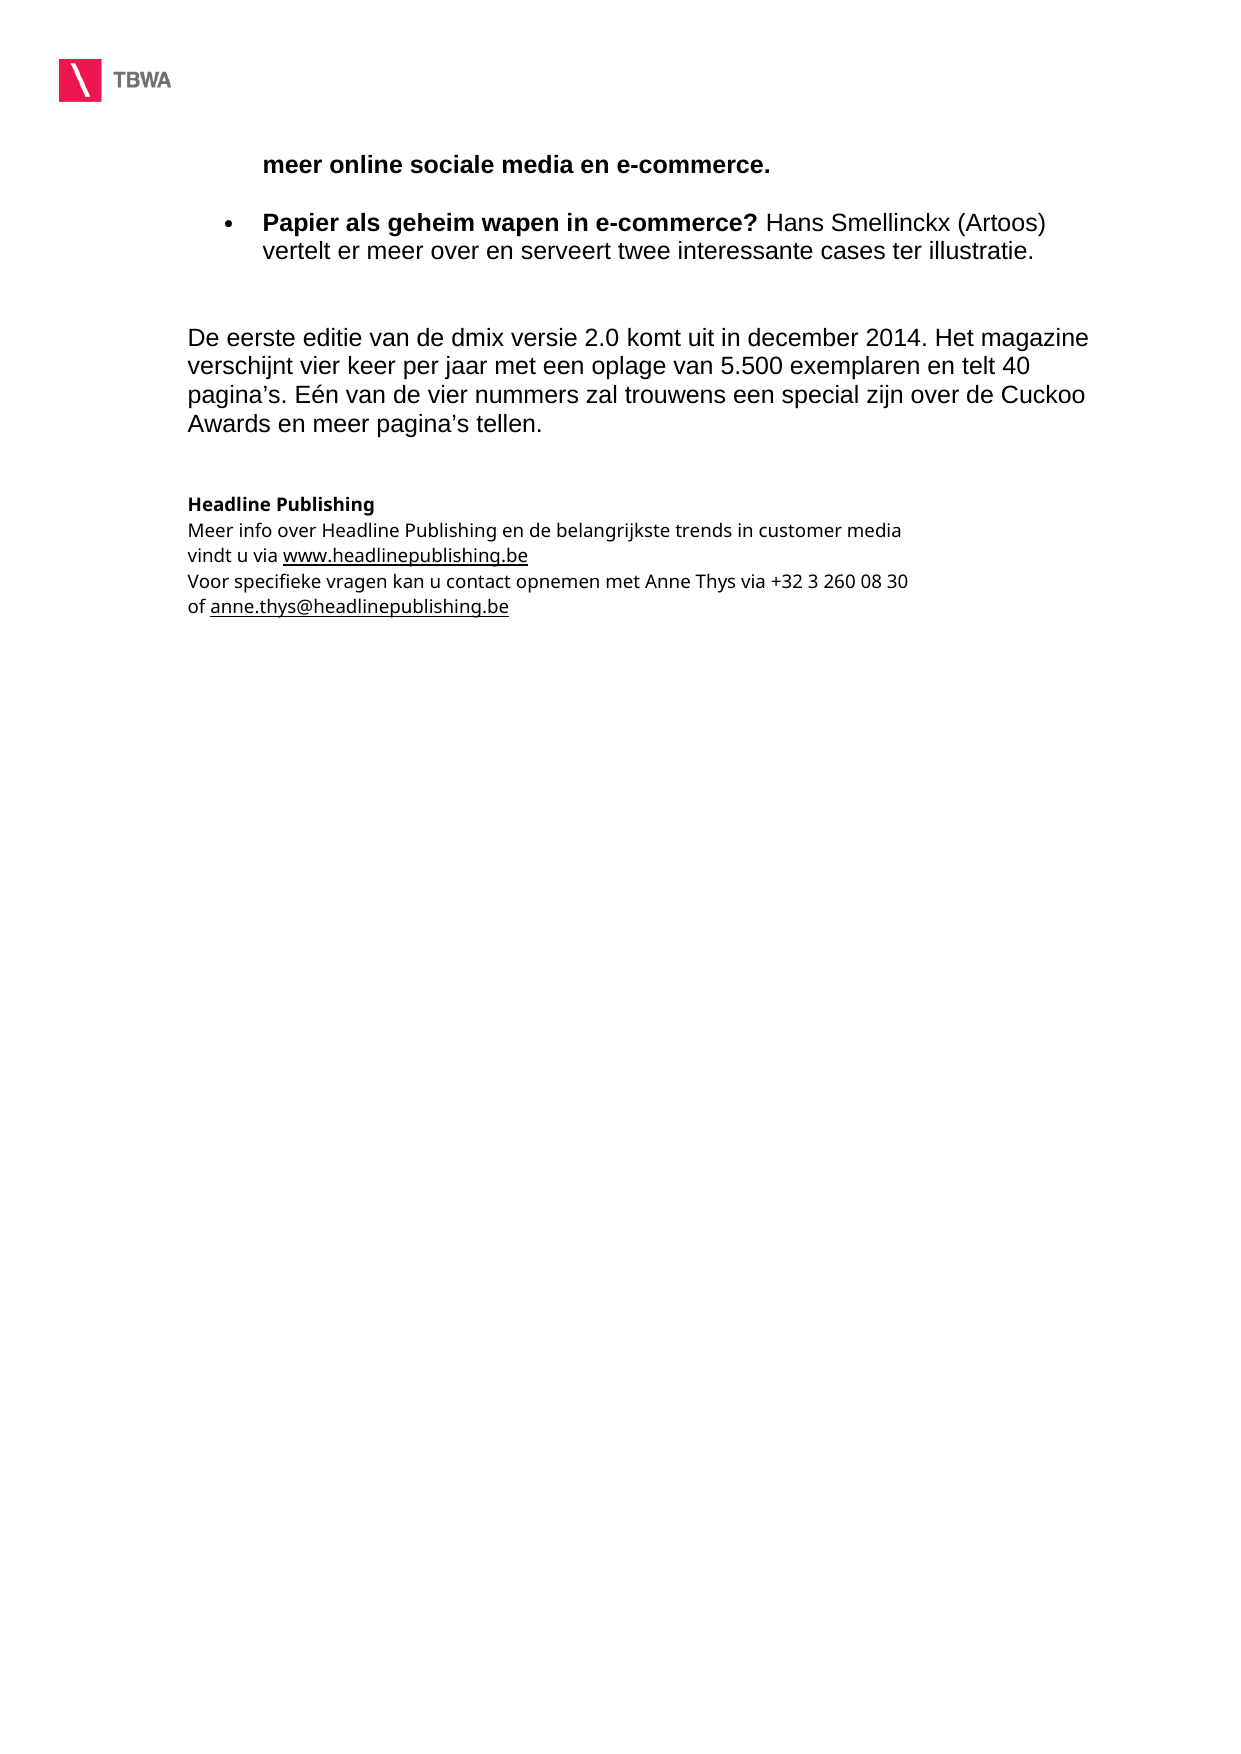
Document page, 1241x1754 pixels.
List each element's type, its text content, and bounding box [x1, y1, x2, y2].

text Meer info over Headline Publishing en de belangrijkste trends in customer media [187, 517, 1108, 543]
text Headline Publishing [187, 492, 1108, 517]
text De eerste editie van de dmix versie 2.0 komt uit in december 2014. Het magazine verschijnt vier keer per jaar met een oplage van 5.500 exemplaren en telt 40 pagina’s. Eén van de vier nummers zal trouwens een special zijn over de Cuckoo Awards en meer pagina’s tellen. [187, 322, 1108, 437]
list Papier als geheim wapen in e-commerce? Hans Smellinckx (Artoos) vertelt er meer over en serveert twee interessante cases ter illustratie. [225, 207, 1108, 265]
text vindt u via www.headlinepublishing.be [187, 543, 1108, 568]
text Voor specifieke vragen kan u contact opnemen met Anne Thys via +32 3 260 08 30 [187, 568, 1108, 594]
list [225, 150, 1108, 207]
picture [59, 59, 171, 102]
text of anne.thys@headlinepublishing.be [187, 594, 1108, 619]
